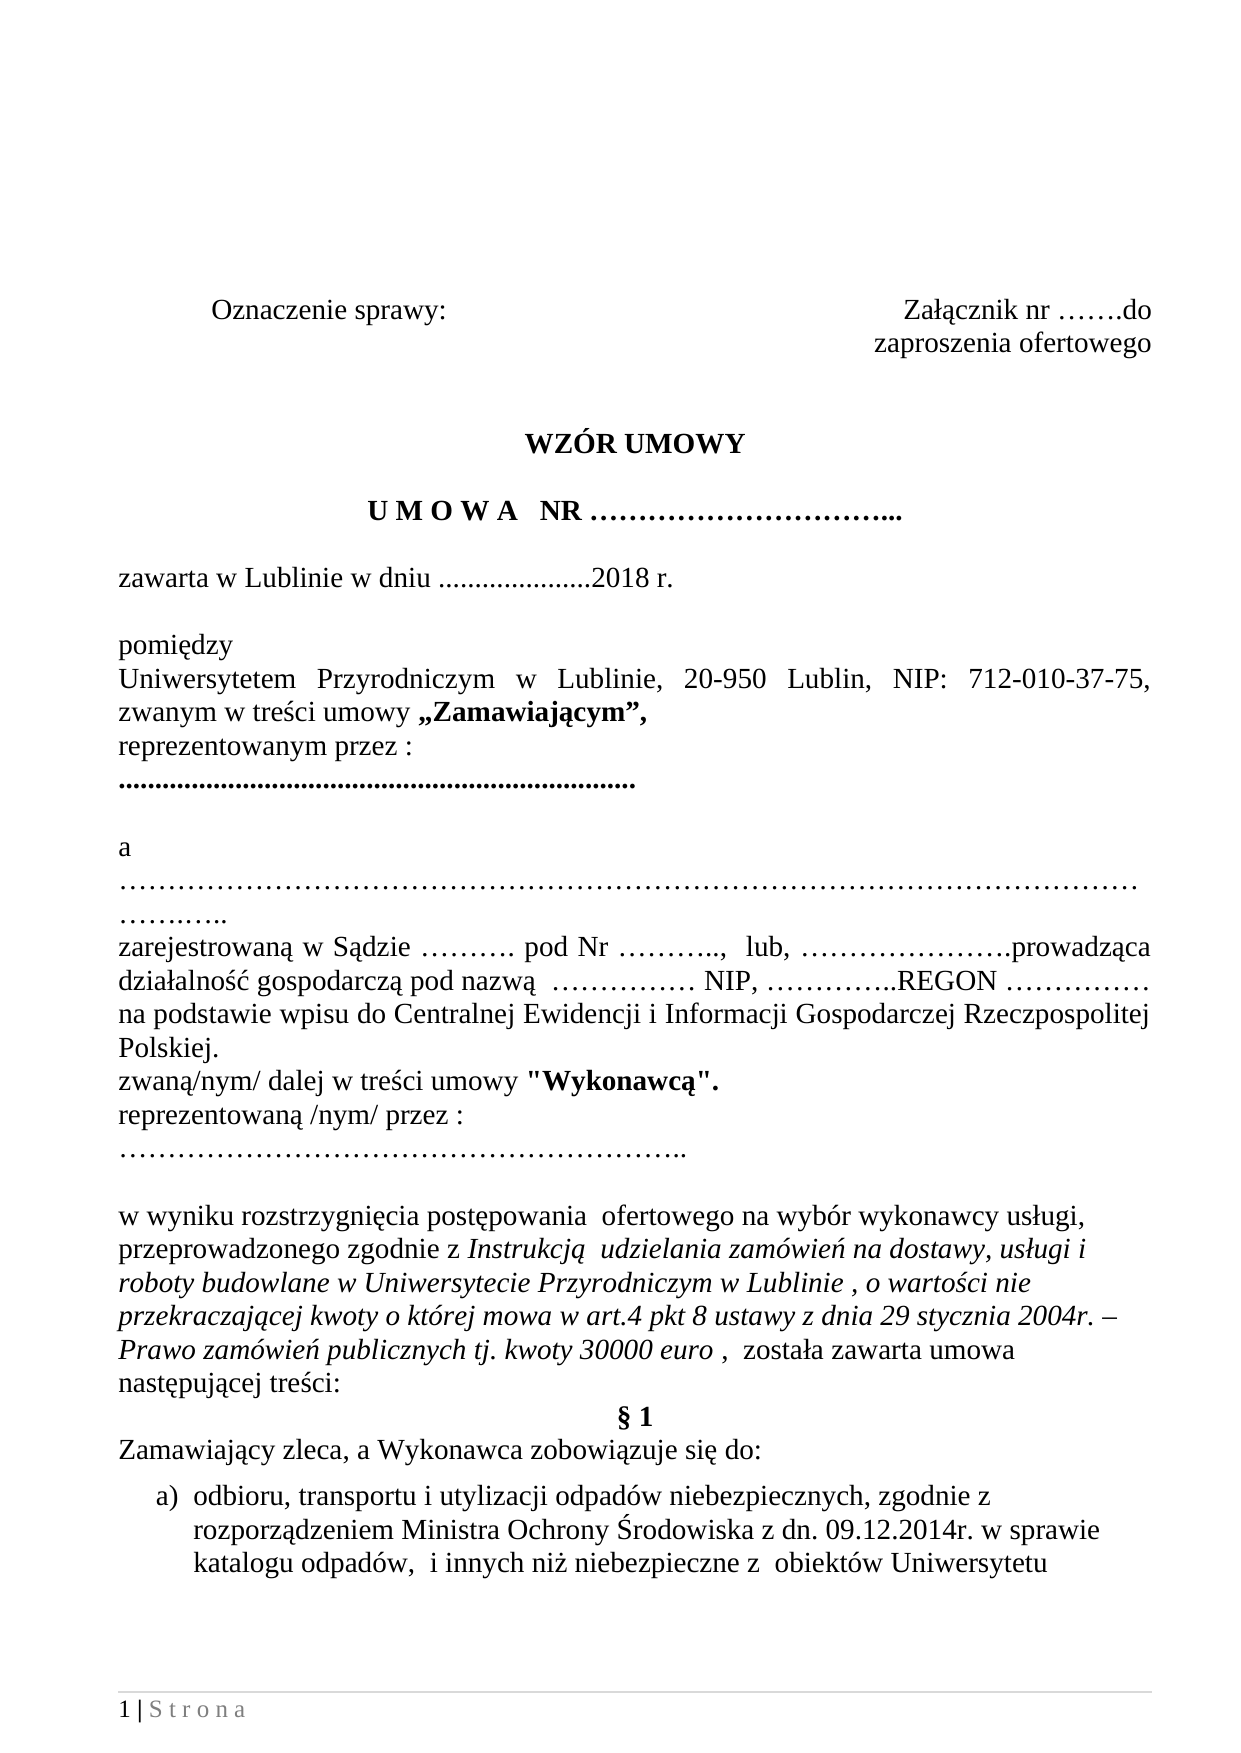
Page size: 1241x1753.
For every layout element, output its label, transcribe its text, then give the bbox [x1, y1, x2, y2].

text reprezentowaną /nym/ przez : [118, 1097, 1152, 1131]
text U M O W A NR …………………………... [118, 493, 1152, 527]
text ....................................................................... [118, 762, 1152, 795]
text reprezentowanym przez : [118, 728, 1152, 762]
list Zamawiający zleca, a Wykonawca zobowiązuje się do: [118, 1432, 1152, 1466]
text WZÓR UMOWY [118, 426, 1152, 460]
text Uniwersytetem Przyrodniczym w Lublinie, 20-950 Lublin, NIP: 712-010-37-75, zwanym w treści umowy „Zamawiającym”, [118, 661, 1152, 728]
text ………………………………………………………………………………………………….….. [118, 862, 1152, 929]
text zarejestrowaną w Sądzie ………. pod Nr ……….., lub, ………………….prowadząca działalność gospodarczą pod nazwą …………… NIP, …………..REGON …………… na podstawie wpisu do Centralnej Ewidencji i Informacji Gospodarczej Rzeczpospolitej Polskiej. [118, 929, 1152, 1063]
text ………………………………………………….. [118, 1131, 1152, 1164]
text Oznaczenie sprawy: Załącznik nr …….do zaproszenia ofertowego [118, 292, 1152, 359]
text pomiędzy [118, 627, 1152, 661]
text w wyniku rozstrzygnięcia postępowania ofertowego na wybór wykonawcy usługi, przeprowadzonego zgodnie z Instrukcją udzielania zamówień na dostawy, usługi i roboty budowlane w Uniwersytecie Przyrodniczym w Lublinie , o wartości nie przekraczającej kwoty o której mowa w art.4 pkt 8 ustawy z dnia 29 stycznia 2004r. – Prawo zamówień publicznych tj. kwoty 30000 euro , została zawarta umowa następującej treści: [118, 1198, 1152, 1399]
text zawarta w Lublinie w dniu .....................2018 r. [118, 560, 1152, 594]
text zwaną/nym/ dalej w treści umowy "Wykonawcą". [118, 1063, 1152, 1097]
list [156, 1478, 1152, 1579]
text § 1 [118, 1399, 1152, 1432]
text a [118, 829, 1152, 862]
